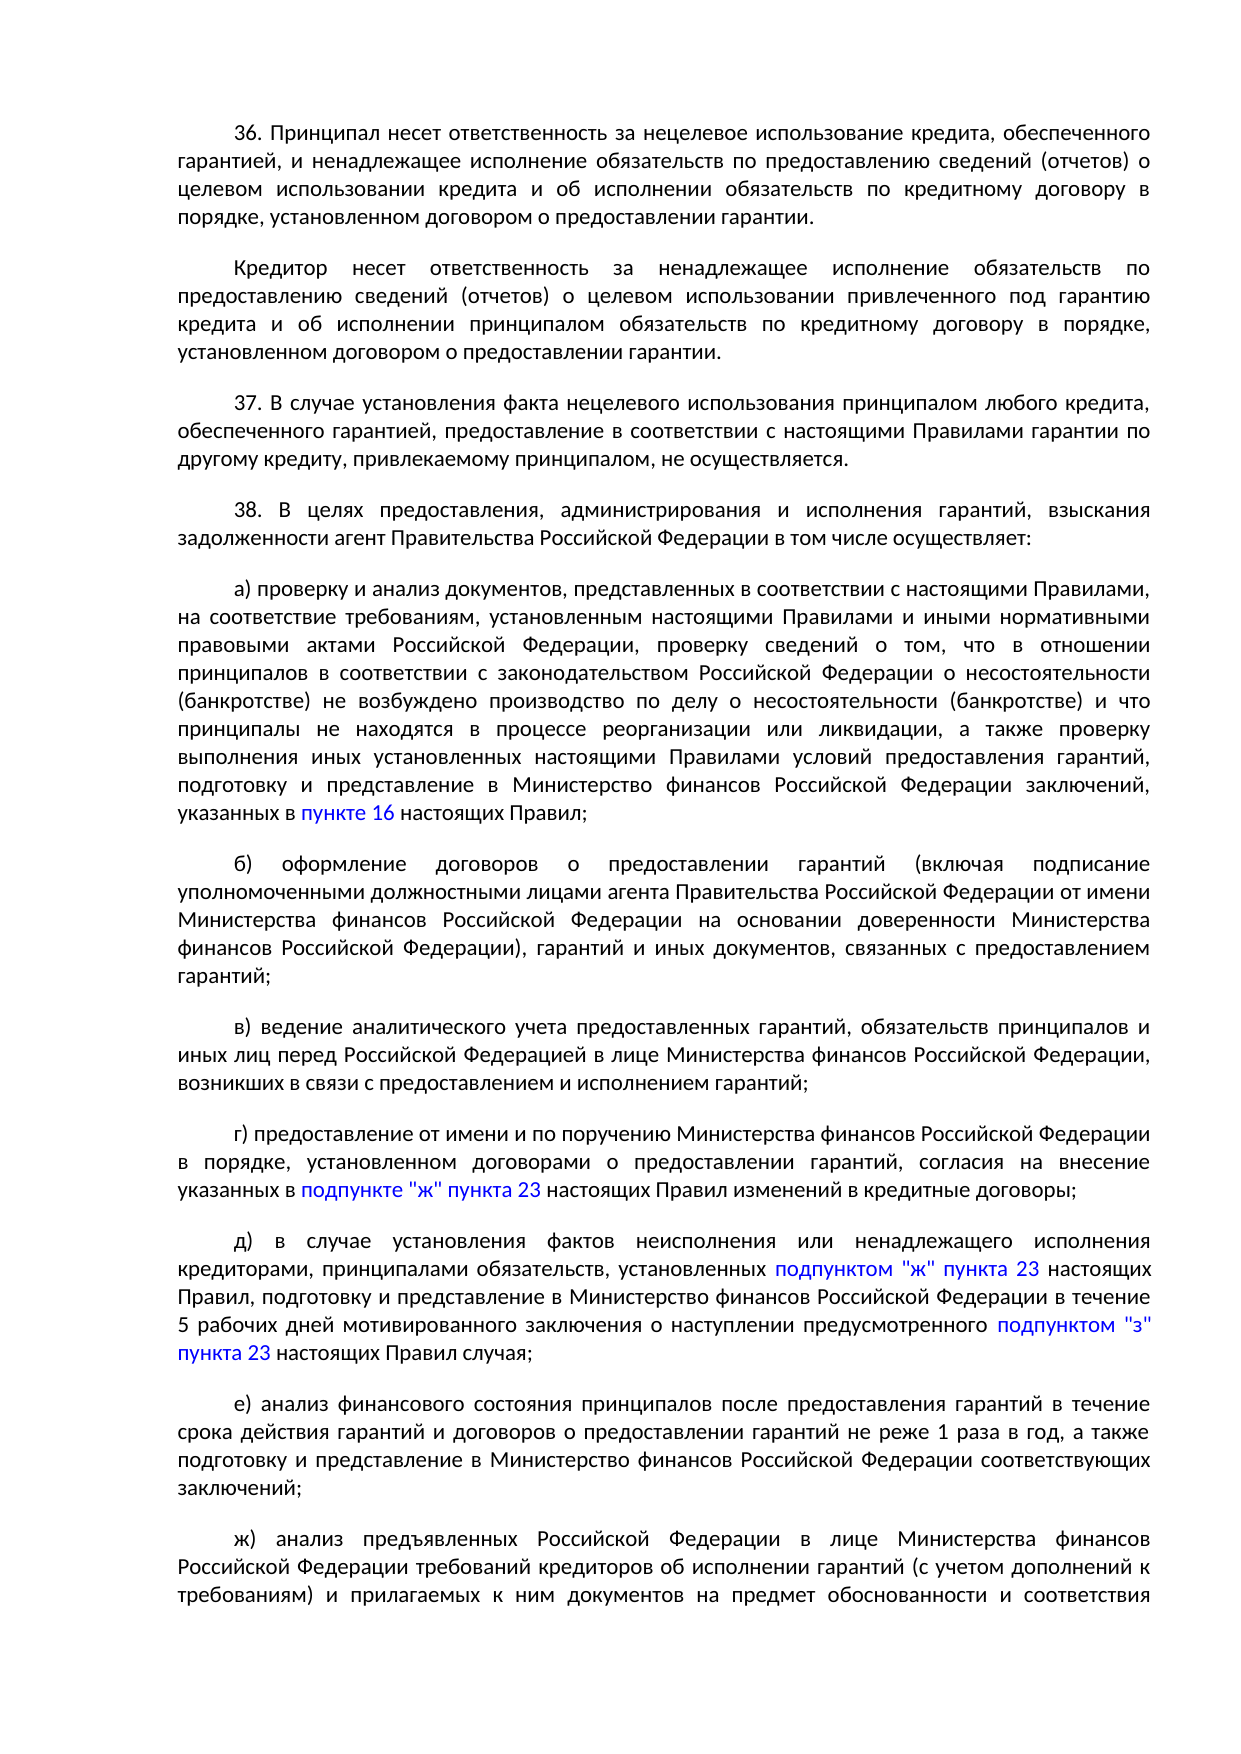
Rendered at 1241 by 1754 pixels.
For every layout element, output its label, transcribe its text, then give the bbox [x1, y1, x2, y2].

text г) предоставление от имени и по поручению Министерства финансов Российской Федерации в порядке, установленном договорами о предоставлении гарантий, согласия на внесение указанных в подпункте "ж" пункта 23 настоящих Правил изменений в кредитные договоры; [177, 1119, 1152, 1203]
text а) проверку и анализ документов, представленных в соответствии с настоящими Правилами, на соответствие требованиям, установленным настоящими Правилами и иными нормативными правовыми актами Российской Федерации, проверку сведений о том, что в отношении принципалов в соответствии с законодательством Российской Федерации о несостоятельности (банкротстве) не возбуждено производство по делу о несостоятельности (банкротстве) и что принципалы не находятся в процессе реорганизации или ликвидации, а также проверку выполнения иных установленных настоящими Правилами условий предоставления гарантий, подготовку и представление в Министерство финансов Российской Федерации заключений, указанных в пункте 16 настоящих Правил; [177, 574, 1152, 826]
text Кредитор несет ответственность за ненадлежащее исполнение обязательств по предоставлению сведений (отчетов) о целевом использовании привлеченного под гарантию кредита и об исполнении принципалом обязательств по кредитному договору в порядке, установленном договором о предоставлении гарантии. [177, 253, 1152, 365]
text 37. В случае установления факта нецелевого использования принципалом любого кредита, обеспеченного гарантией, предоставление в соответствии с настоящими Правилами гарантии по другому кредиту, привлекаемому принципалом, не осуществляется. [177, 388, 1152, 472]
text е) анализ финансового состояния принципалов после предоставления гарантий в течение срока действия гарантий и договоров о предоставлении гарантий не реже 1 раза в год, а также подготовку и представление в Министерство финансов Российской Федерации соответствующих заключений; [177, 1389, 1152, 1501]
text в) ведение аналитического учета предоставленных гарантий, обязательств принципалов и иных лиц перед Российской Федерацией в лице Министерства финансов Российской Федерации, возникших в связи с предоставлением и исполнением гарантий; [177, 1012, 1152, 1096]
text 38. В целях предоставления, администрирования и исполнения гарантий, взыскания задолженности агент Правительства Российской Федерации в том числе осуществляет: [177, 495, 1152, 551]
text д) в случае установления фактов неисполнения или ненадлежащего исполнения кредиторами, принципалами обязательств, установленных подпунктом "ж" пункта 23 настоящих Правил, подготовку и представление в Министерство финансов Российской Федерации в течение 5 рабочих дней мотивированного заключения о наступлении предусмотренного подпунктом "з" пункта 23 настоящих Правил случая; [177, 1226, 1152, 1366]
text б) оформление договоров о предоставлении гарантий (включая подписание уполномоченными должностными лицами агента Правительства Российской Федерации от имени Министерства финансов Российской Федерации на основании доверенности Министерства финансов Российской Федерации), гарантий и иных документов, связанных с предоставлением гарантий; [177, 849, 1152, 989]
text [177, 1524, 1152, 1608]
text 36. Принципал несет ответственность за нецелевое использование кредита, обеспеченного гарантией, и ненадлежащее исполнение обязательств по предоставлению сведений (отчетов) о целевом использовании кредита и об исполнении обязательств по кредитному договору в порядке, установленном договором о предоставлении гарантии. [177, 118, 1152, 230]
